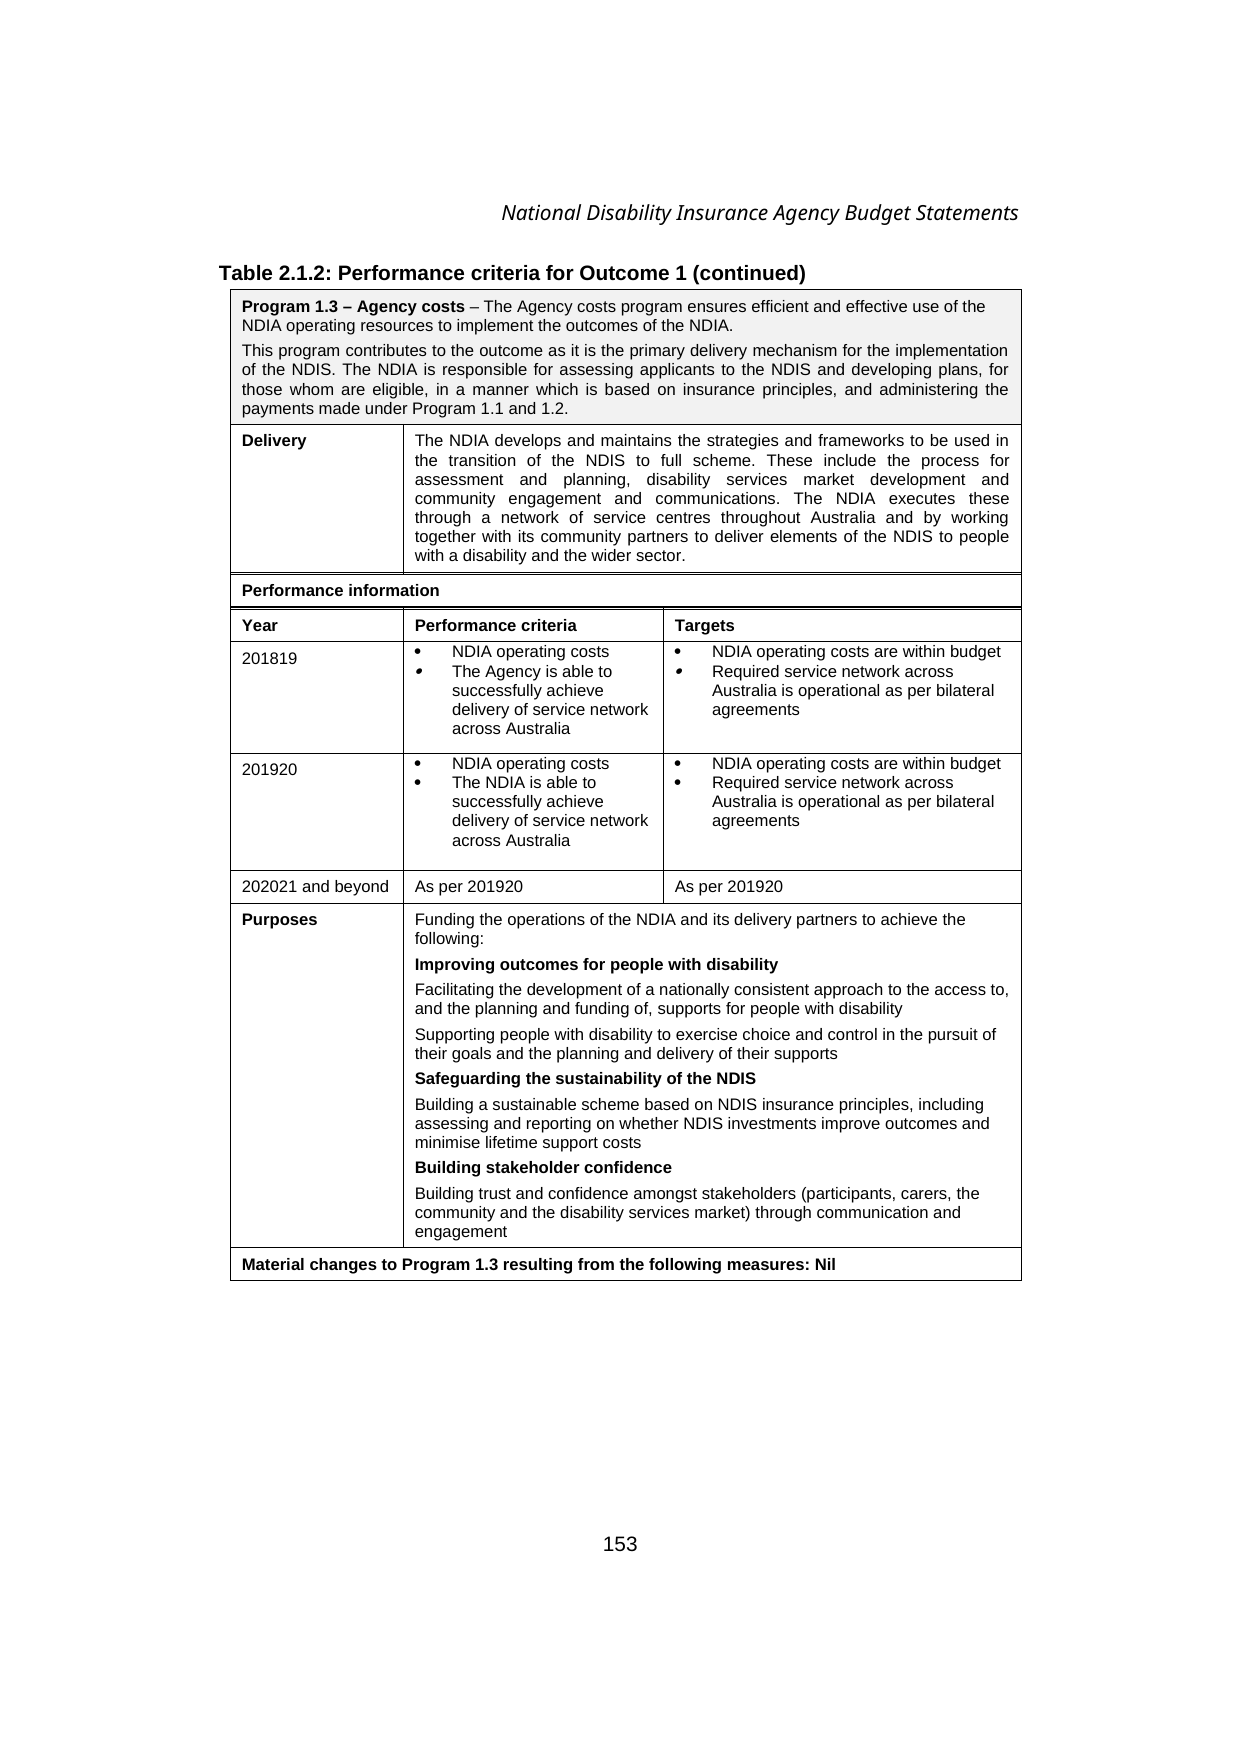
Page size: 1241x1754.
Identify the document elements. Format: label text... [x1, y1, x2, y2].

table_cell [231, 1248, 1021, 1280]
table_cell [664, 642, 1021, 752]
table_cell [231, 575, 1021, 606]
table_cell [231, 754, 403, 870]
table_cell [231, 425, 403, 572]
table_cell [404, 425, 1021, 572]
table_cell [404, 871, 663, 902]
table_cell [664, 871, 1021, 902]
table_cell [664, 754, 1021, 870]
text Table 2.1.2: Performance criteria for Outcome 1 (continued) [218, 261, 1022, 285]
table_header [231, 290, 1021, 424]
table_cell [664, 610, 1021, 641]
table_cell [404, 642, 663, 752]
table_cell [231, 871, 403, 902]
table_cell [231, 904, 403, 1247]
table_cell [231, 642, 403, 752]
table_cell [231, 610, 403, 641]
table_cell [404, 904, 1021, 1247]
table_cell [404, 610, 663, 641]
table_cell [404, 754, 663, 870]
